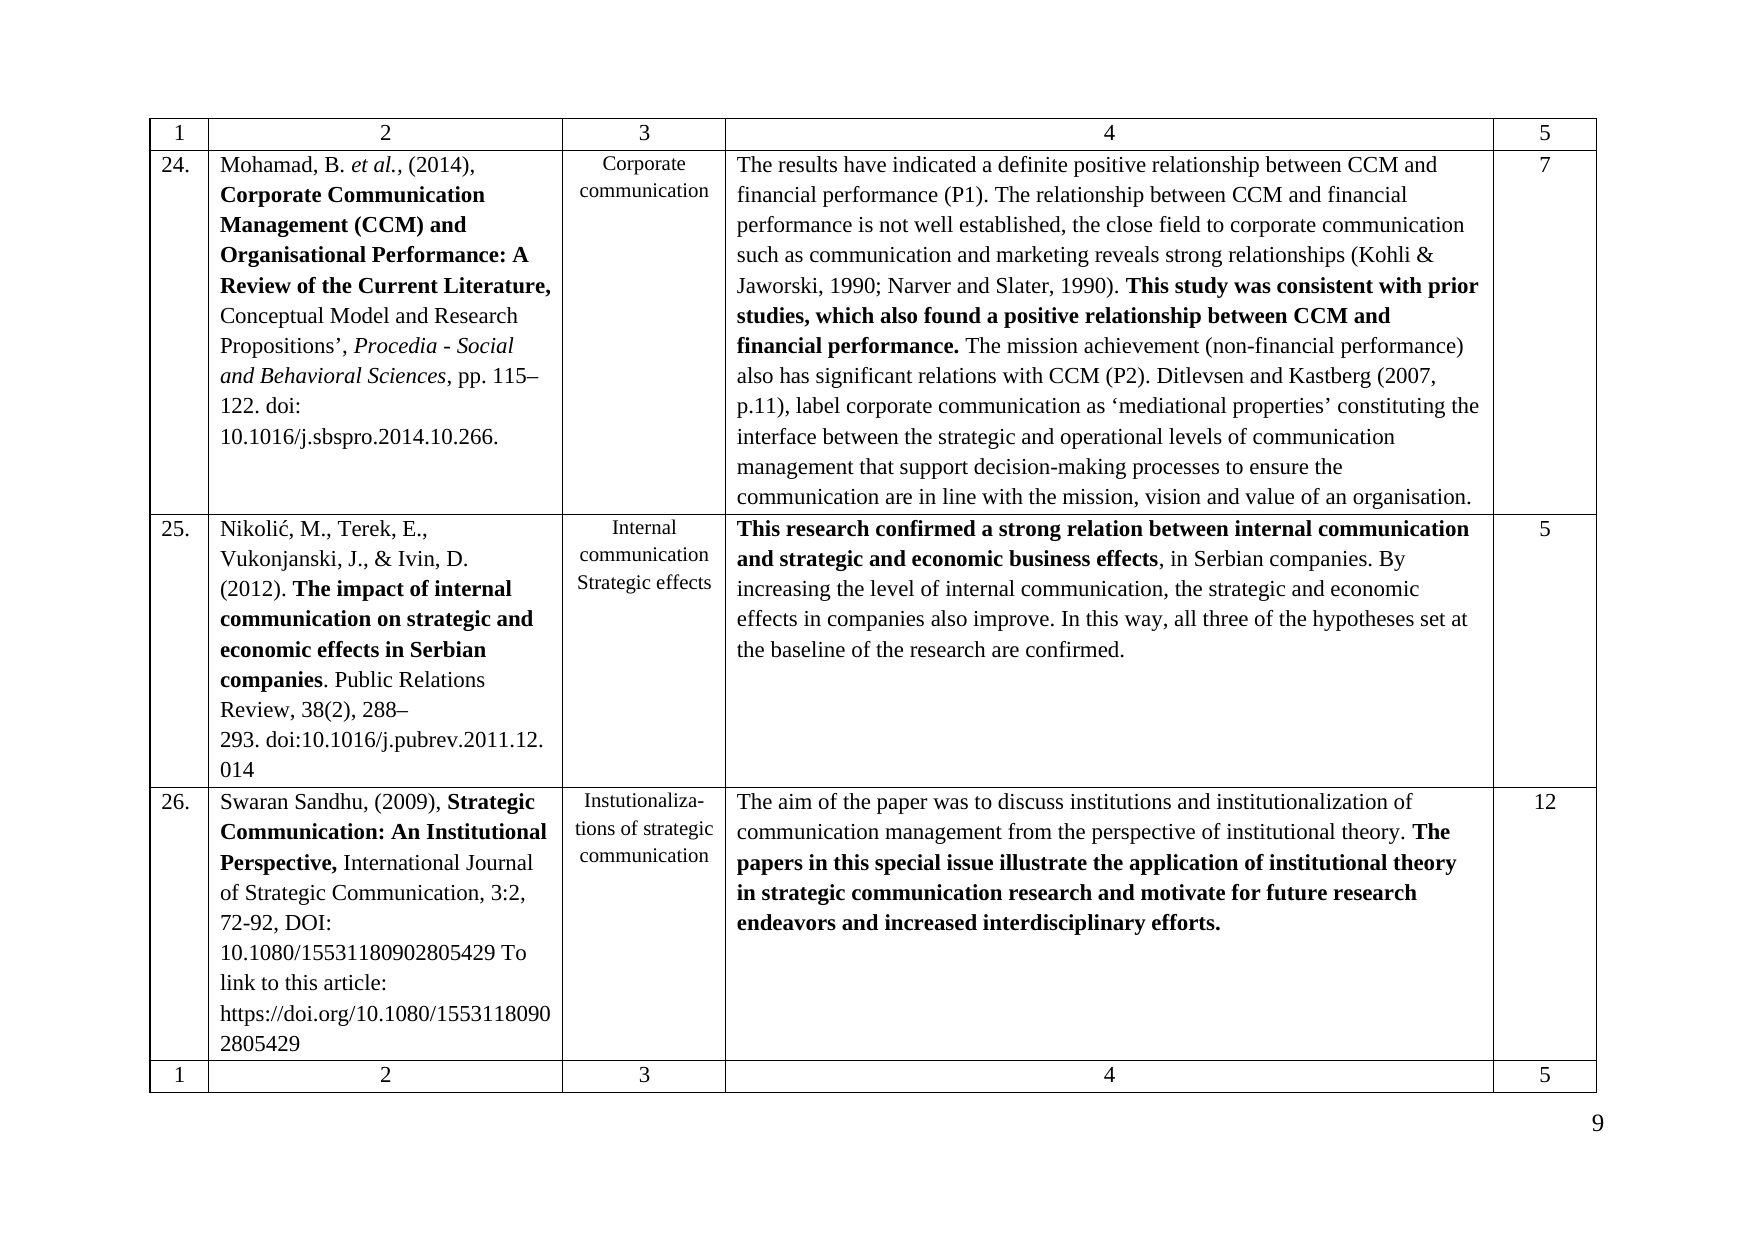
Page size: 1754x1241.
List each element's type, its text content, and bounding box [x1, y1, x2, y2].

table_cell 26. [151, 788, 208, 1060]
table_header 5 [1494, 119, 1596, 150]
table_cell The results have indicated a definite positive relationship between CCM and financial performance (P1). The relationship between CCM and financial performance is not well established, the close field to corporate communication such as communication and marketing reveals strong relationships (Kohli & Jaworski, 1990; Narver and Slater, 1990). This study was consistent with prior studies, which also found a positive relationship between CCM and financial performance. The mission achievement (non-financial performance) also has significant relations with CCM (P2). Ditlevsen and Kastberg (2007, p.11), label corporate communication as ‘mediational properties’ constituting the interface between the strategic and operational levels of communication management that support decision-making processes to ensure the communication are in line with the mission, vision and value of an organisation. [726, 151, 1493, 514]
table_cell 25. [151, 515, 208, 787]
table_cell Swaran Sandhu, (2009), Strategic Communication: An Institutional Perspective, International Journal of Strategic Communication, 3:2, 72-92, DOI: 10.1080/15531180902805429 To link to this article: https://doi.org/10.1080/15531180902805429 [209, 788, 562, 1060]
table_cell 7 [1494, 151, 1596, 514]
table_cell 5 [1494, 515, 1596, 787]
table_cell 5 [1494, 1061, 1596, 1092]
table_cell Nikolić, M., Terek, E., Vukonjanski, J., & Ivin, D. (2012). The impact of internal communication on strategic and economic effects in Serbian companies. Public Relations Review, 38(2), 288–293. doi:10.1016/j.pubrev.2011.12.014 [209, 515, 562, 787]
table_cell This research confirmed a strong relation between internal communication and strategic and economic business effects, in Serbian companies. By increasing the level of internal communication, the strategic and economic effects in companies also improve. In this way, all three of the hypotheses set at the baseline of the research are confirmed. [726, 515, 1493, 787]
table_cell Mohamad, B. et al., (2014), Corporate Communication Management (CCM) and Organisational Performance: A Review of the Current Literature, Conceptual Model and Research Propositions’, Procedia - Social and Behavioral Sciences, pp. 115–122. doi: 10.1016/j.sbspro.2014.10.266. [209, 151, 562, 514]
table_header 4 [726, 119, 1493, 150]
table_cell 1 [151, 1061, 208, 1092]
table_cell 2 [209, 1061, 562, 1092]
table_header 3 [563, 119, 725, 150]
table_cell Internal communication Strategic effects [563, 515, 725, 787]
table_header 2 [209, 119, 562, 150]
table_cell Instutionaliza-tions of strategic communication [563, 788, 725, 1060]
table_cell 12 [1494, 788, 1596, 1060]
table_cell The aim of the paper was to discuss institutions and institutionalization of communication management from the perspective of institutional theory. The papers in this special issue illustrate the application of institutional theory in strategic communication research and motivate for future research endeavors and increased interdisciplinary efforts. [726, 788, 1493, 1060]
table_cell 24. [151, 151, 208, 514]
table_cell 3 [563, 1061, 725, 1092]
table_cell Corporate communication [563, 151, 725, 514]
table_header 1 [151, 119, 208, 150]
table_cell 4 [726, 1061, 1493, 1092]
